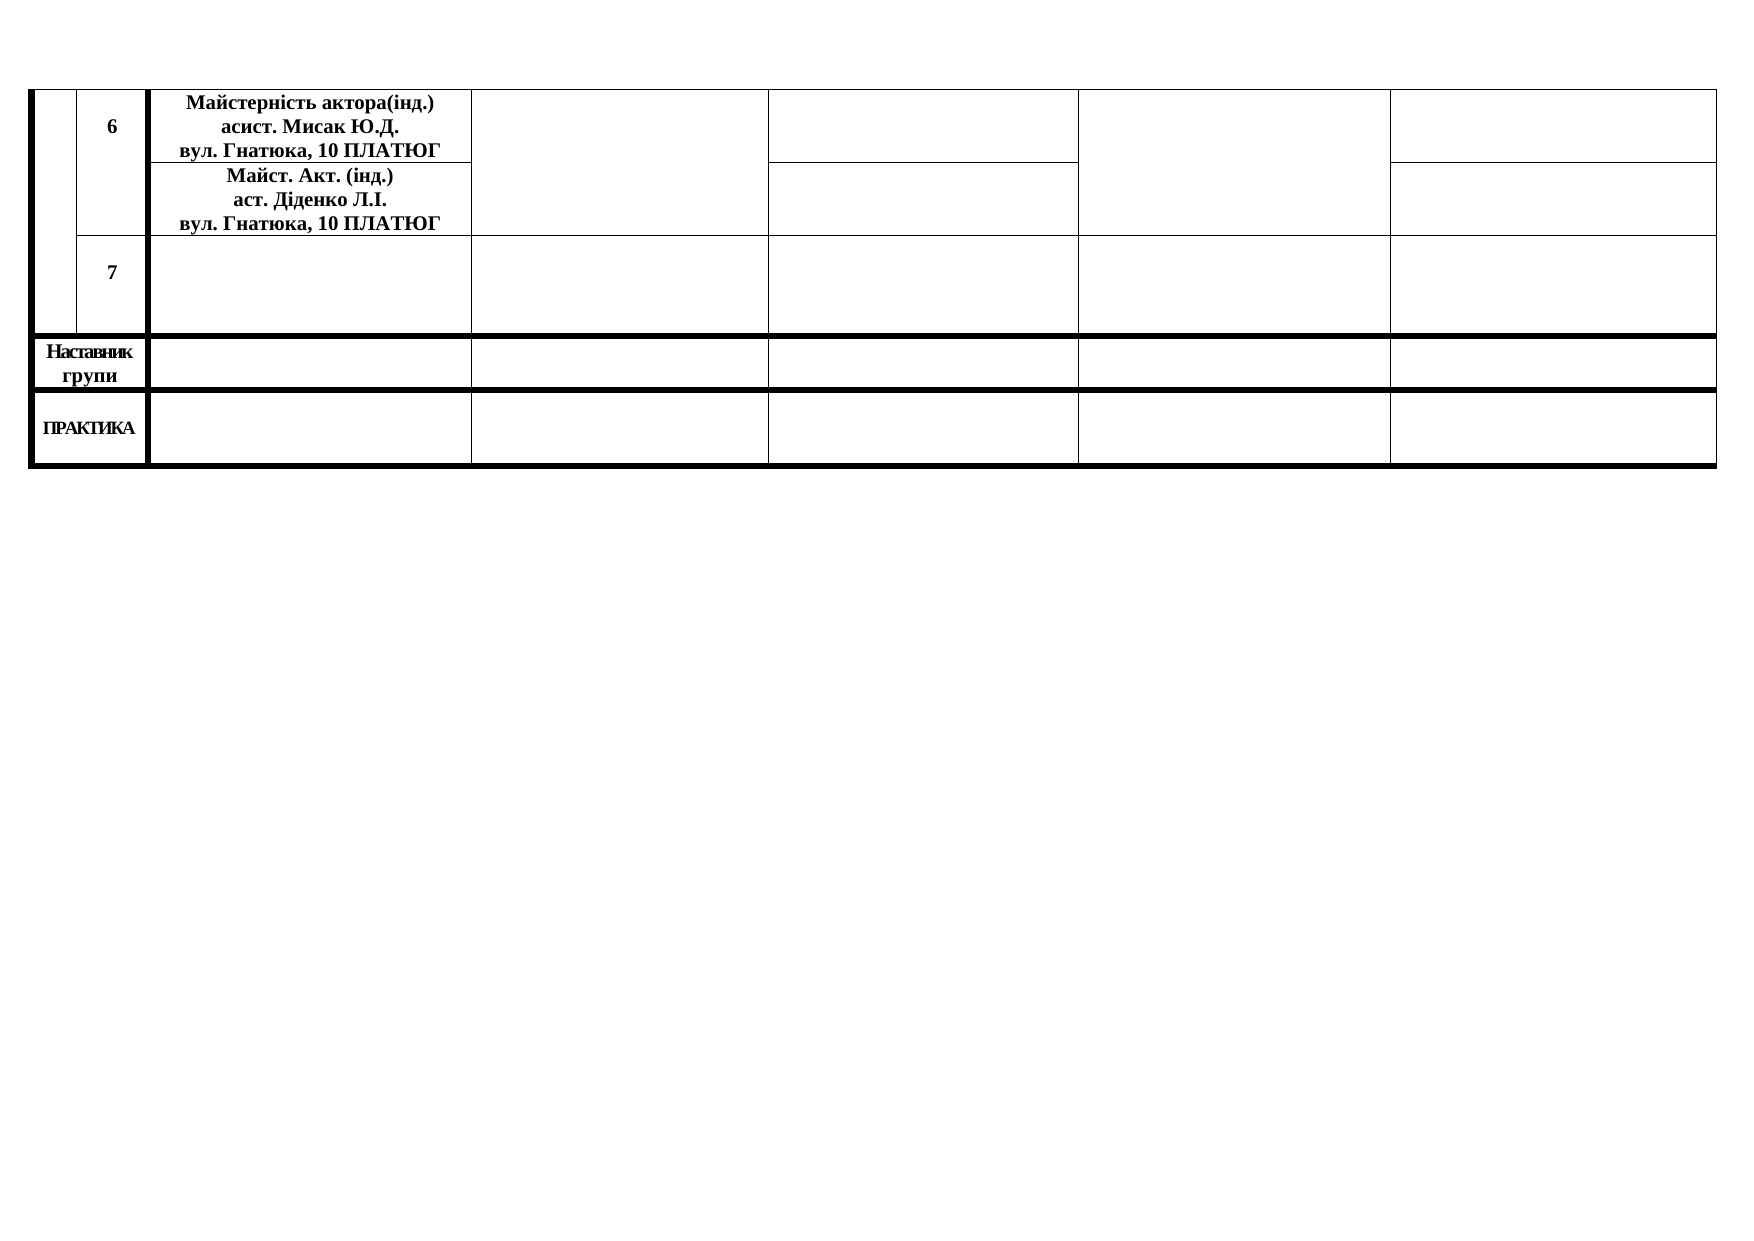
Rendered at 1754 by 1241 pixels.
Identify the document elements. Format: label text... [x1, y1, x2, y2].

table_cell [472, 90, 768, 235]
table_cell [1079, 339, 1390, 387]
table_cell [769, 163, 1078, 235]
table_cell [472, 339, 768, 387]
table_cell [1079, 393, 1390, 463]
table_cell [769, 393, 1078, 463]
table_cell Наставник групи [35, 339, 145, 387]
table_cell [1391, 163, 1716, 235]
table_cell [151, 90, 471, 162]
table_cell [151, 339, 471, 387]
table_cell 6 [77, 90, 145, 235]
table_cell [472, 393, 768, 463]
table_cell [769, 236, 1078, 332]
table_cell [1391, 90, 1716, 162]
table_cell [151, 163, 471, 235]
table_cell [1391, 393, 1716, 463]
table_cell [151, 393, 471, 463]
table_cell [1391, 236, 1716, 332]
table_cell [769, 339, 1078, 387]
table_cell 7 [77, 236, 145, 332]
table_cell [1079, 90, 1390, 235]
table_cell [472, 236, 768, 332]
table_cell [1079, 236, 1390, 332]
table_cell [769, 90, 1078, 162]
table_cell [1391, 339, 1716, 387]
table_cell ПРАКТИКА [35, 393, 145, 463]
table_cell [151, 236, 471, 332]
